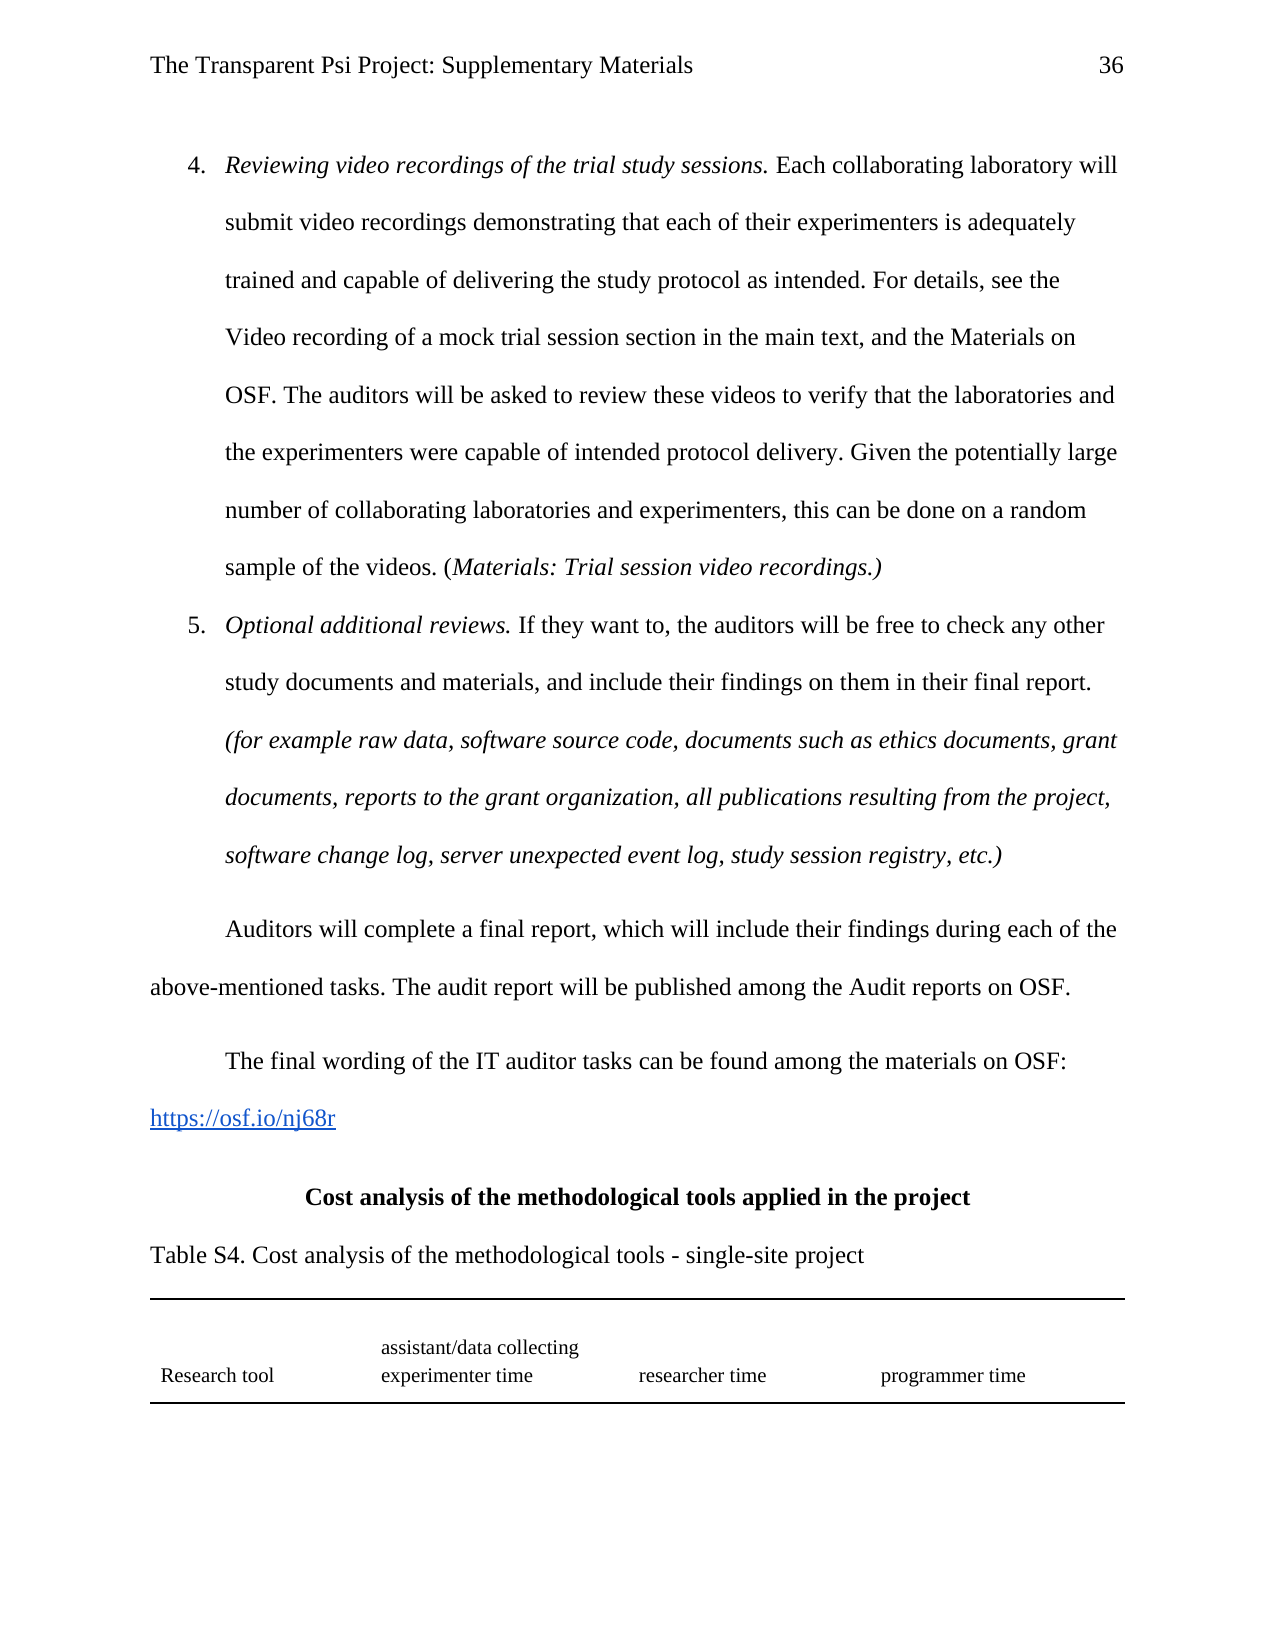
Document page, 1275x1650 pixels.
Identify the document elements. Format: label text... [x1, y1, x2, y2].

table_header programmer time [870, 1300, 1125, 1402]
table_header assistant/data collecting experimenter time [370, 1300, 628, 1402]
subtitle Cost analysis of the methodological tools applied in the project [150, 1182, 1125, 1210]
text Auditors will complete a final report, which will include their findings during each of the above-mentioned tasks. The audit report will be published among the Audit reports on OSF. [150, 914, 1125, 1000]
text Table S4. Cost analysis of the methodological tools - single-site project [150, 1240, 1125, 1268]
list Reviewing video recordings of the trial study sessions. Each collaborating laboratory will submit video recordings demonstrating that each of their experimenters is adequately trained and capable of delivering the study protocol as intended. For details, see the Video recording of a mock trial session section in the main text, and the Materials on OSF. The auditors will be asked to review these videos to verify that the laboratories and the experimenters were capable of intended protocol delivery. Given the potentially large number of collaborating laboratories and experimenters, this can be done on a random sample of the videos. (Materials: Trial session video recordings.) [187, 150, 1125, 581]
list Optional additional reviews. If they want to, the auditors will be free to check any other study documents and materials, and include their findings on them in their final report. (for example raw data, software source code, documents such as ethics documents, grant documents, reports to the grant organization, all publications resulting from the project, software change log, server unexpected event log, study session registry, etc.) [187, 610, 1125, 869]
text The final wording of the IT auditor tasks can be found among the materials on OSF: https://osf.io/nj68r [150, 1046, 1125, 1132]
table_header Research tool [150, 1300, 370, 1402]
table_header researcher time [628, 1300, 870, 1402]
